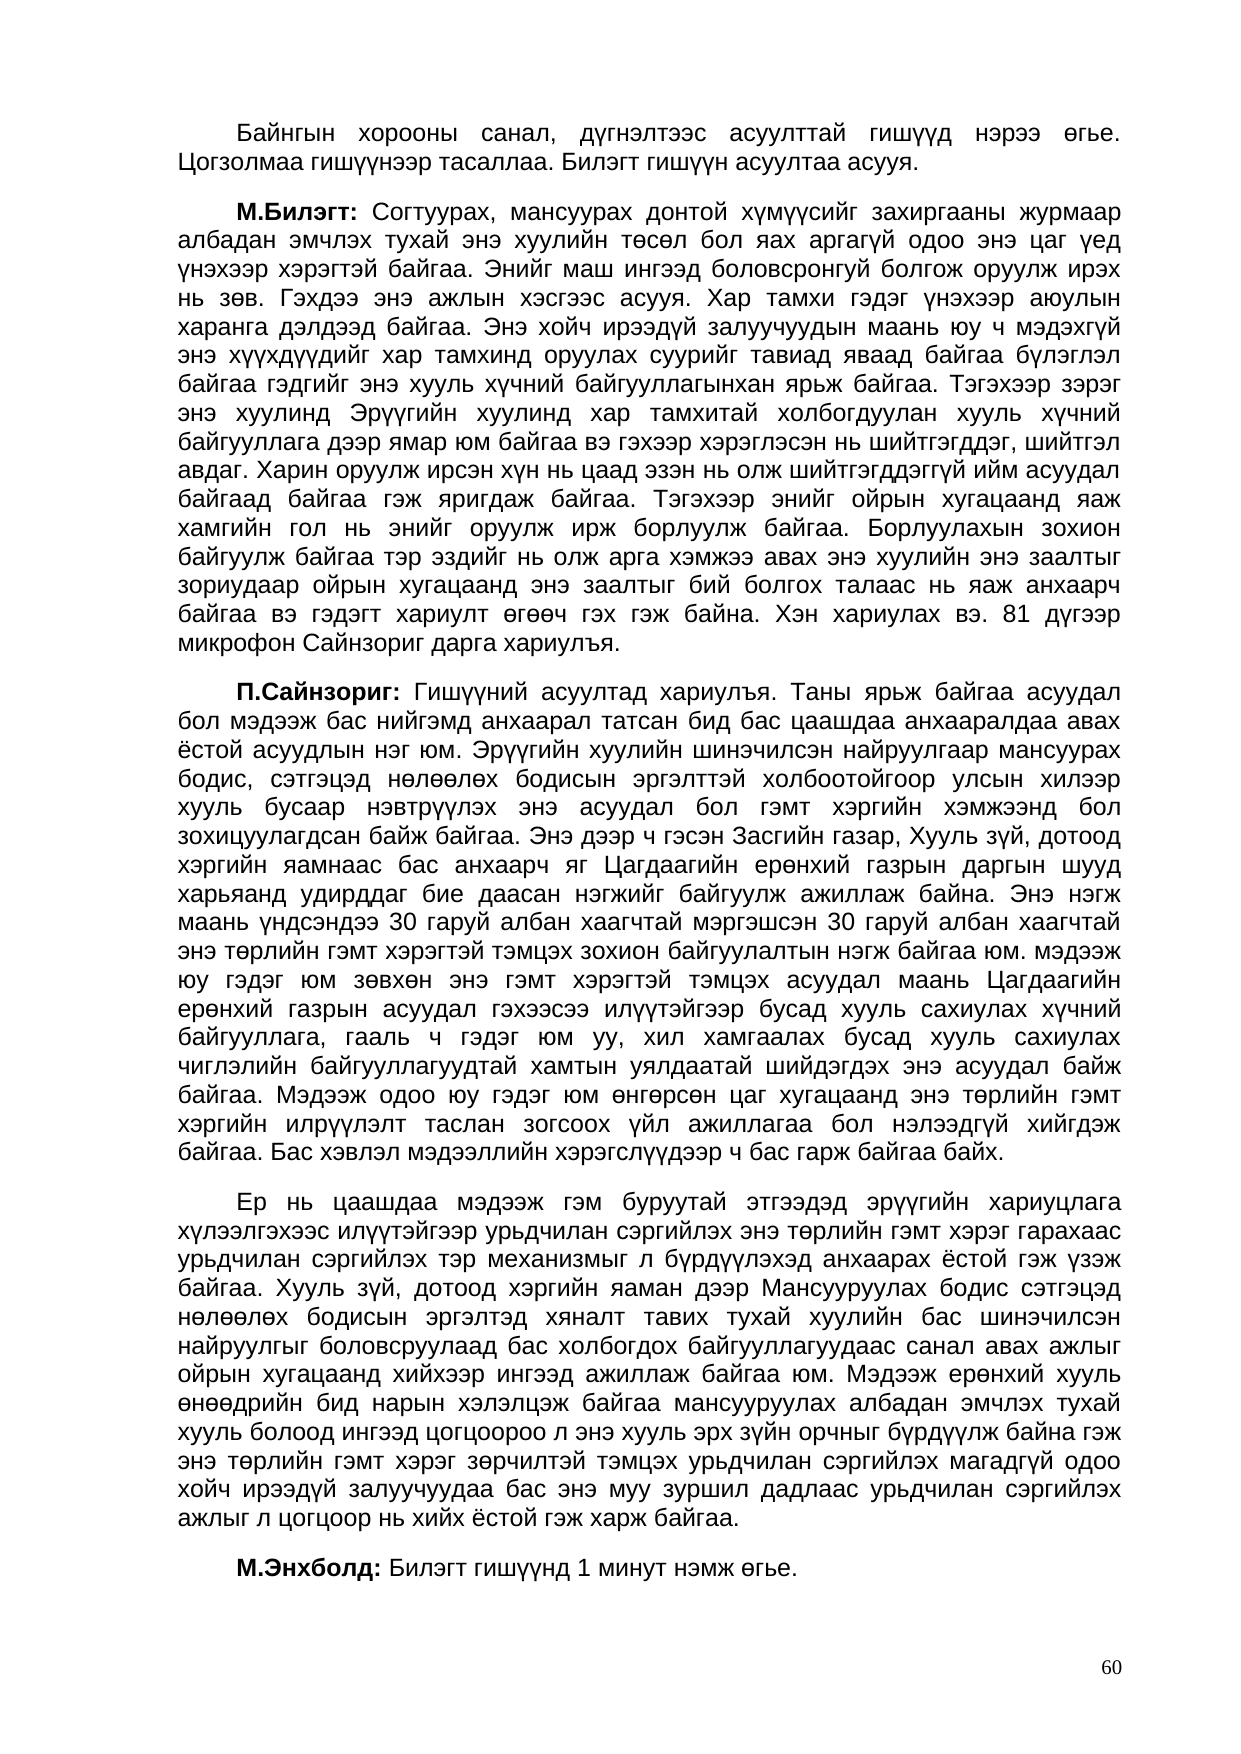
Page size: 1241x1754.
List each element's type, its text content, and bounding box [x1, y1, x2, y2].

text М.Билэгт: Согтуурах, мансуурах донтой хүмүүсийг захиргааны журмаар албадан эмчлэх тухай энэ хуулийн төсөл бол яах аргагүй одоо энэ цаг үед үнэхээр хэрэгтэй байгаа. Энийг маш ингээд боловсронгуй болгож оруулж ирэх нь зөв. Гэхдээ энэ ажлын хэсгээс асууя. Хар тамхи гэдэг үнэхээр аюулын харанга дэлдээд байгаа. Энэ хойч ирээдүй залуучуудын маань юу ч мэдэхгүй энэ хүүхдүүдийг хар тамхинд оруулах суурийг тавиад яваад байгаа бүлэглэл байгаа гэдгийг энэ хууль хүчний байгууллагынхан ярьж байгаа. Тэгэхээр зэрэг энэ хуулинд Эрүүгийн хуулинд хар тамхитай холбогдуулан хууль хүчний байгууллага дээр ямар юм байгаа вэ гэхээр хэрэглэсэн нь шийтгэгддэг, шийтгэл авдаг. Харин оруулж ирсэн хүн нь цаад эзэн нь олж шийтгэгддэггүй ийм асуудал байгаад байгаа гэж яригдаж байгаа. Тэгэхээр энийг ойрын хугацаанд яаж хамгийн гол нь энийг оруулж ирж борлуулж байгаа. Борлуулахын зохион байгуулж байгаа тэр эздийг нь олж арга хэмжээ авах энэ хуулийн энэ заалтыг зориудаар ойрын хугацаанд энэ заалтыг бий болгох талаас нь яаж анхаарч байгаа вэ гэдэгт хариулт өгөөч гэх гэж байна. Хэн хариулах вэ. 81 дүгээр микрофон Сайнзориг дарга хариулъя. [177, 196, 1122, 656]
text М.Энхболд: Билэгт гишүүнд 1 минут нэмж өгье. [177, 1553, 1122, 1581]
text Ер нь цаашдаа мэдээж гэм буруутай этгээдэд эрүүгийн хариуцлага хүлээлгэхээс илүүтэйгээр урьдчилан сэргийлэх энэ төрлийн гэмт хэрэг гарахаас урьдчилан сэргийлэх тэр механизмыг л бүрдүүлэхэд анхаарах ёстой гэж үзэж байгаа. Хууль зүй, дотоод хэргийн яаман дээр Мансууруулах бодис сэтгэцэд нөлөөлөх бодисын эргэлтэд хяналт тавих тухай хуулийн бас шинэчилсэн найруулгыг боловсруулаад бас холбогдох байгууллагуудаас санал авах ажлыг ойрын хугацаанд хийхээр ингээд ажиллаж байгаа юм. Мэдээж ерөнхий хууль өнөөдрийн бид нарын хэлэлцэж байгаа мансууруулах албадан эмчлэх тухай хууль болоод ингээд цогцоороо л энэ хууль эрх зүйн орчныг бүрдүүлж байна гэж энэ төрлийн гэмт хэрэг зөрчилтэй тэмцэх урьдчилан сэргийлэх магадгүй одоо хойч ирээдүй залуучуудаа бас энэ муу зуршил дадлаас урьдчилан сэргийлэх ажлыг л цогцоор нь хийх ёстой гэж харж байгаа. [177, 1187, 1122, 1532]
text П.Сайнзориг: Гишүүний асуултад хариулъя. Таны ярьж байгаа асуудал бол мэдээж бас нийгэмд анхаарал татсан бид бас цаашдаа анхааралдаа авах ёстой асуудлын нэг юм. Эрүүгийн хуулийн шинэчилсэн найруулгаар мансуурах бодис, сэтгэцэд нөлөөлөх бодисын эргэлттэй холбоотойгоор улсын хилээр хууль бусаар нэвтрүүлэх энэ асуудал бол гэмт хэргийн хэмжээнд бол зохицуулагдсан байж байгаа. Энэ дээр ч гэсэн Засгийн газар, Хууль зүй, дотоод хэргийн яамнаас бас анхаарч яг Цагдаагийн ерөнхий газрын даргын шууд харьяанд удирддаг бие даасан нэгжийг байгуулж ажиллаж байна. Энэ нэгж маань үндсэндээ 30 гаруй албан хаагчтай мэргэшсэн 30 гаруй албан хаагчтай энэ төрлийн гэмт хэрэгтэй тэмцэх зохион байгуулалтын нэгж байгаа юм. мэдээж юу гэдэг юм зөвхөн энэ гэмт хэрэгтэй тэмцэх асуудал маань Цагдаагийн ерөнхий газрын асуудал гэхээсээ илүүтэйгээр бусад хууль сахиулах хүчний байгууллага, гааль ч гэдэг юм уу, хил хамгаалах бусад хууль сахиулах чиглэлийн байгууллагуудтай хамтын уялдаатай шийдэгдэх энэ асуудал байж байгаа. Мэдээж одоо юу гэдэг юм өнгөрсөн цаг хугацаанд энэ төрлийн гэмт хэргийн илрүүлэлт таслан зогсоох үйл ажиллагаа бол нэлээдгүй хийгдэж байгаа. Бас хэвлэл мэдээллийн хэрэгслүүдээр ч бас гарж байгаа байх. [177, 677, 1122, 1166]
text Байнгын хорооны санал, дүгнэлтээс асуулттай гишүүд нэрээ өгье. Цогзолмаа гишүүнээр тасаллаа. Билэгт гишүүн асуултаа асууя. [177, 118, 1122, 176]
